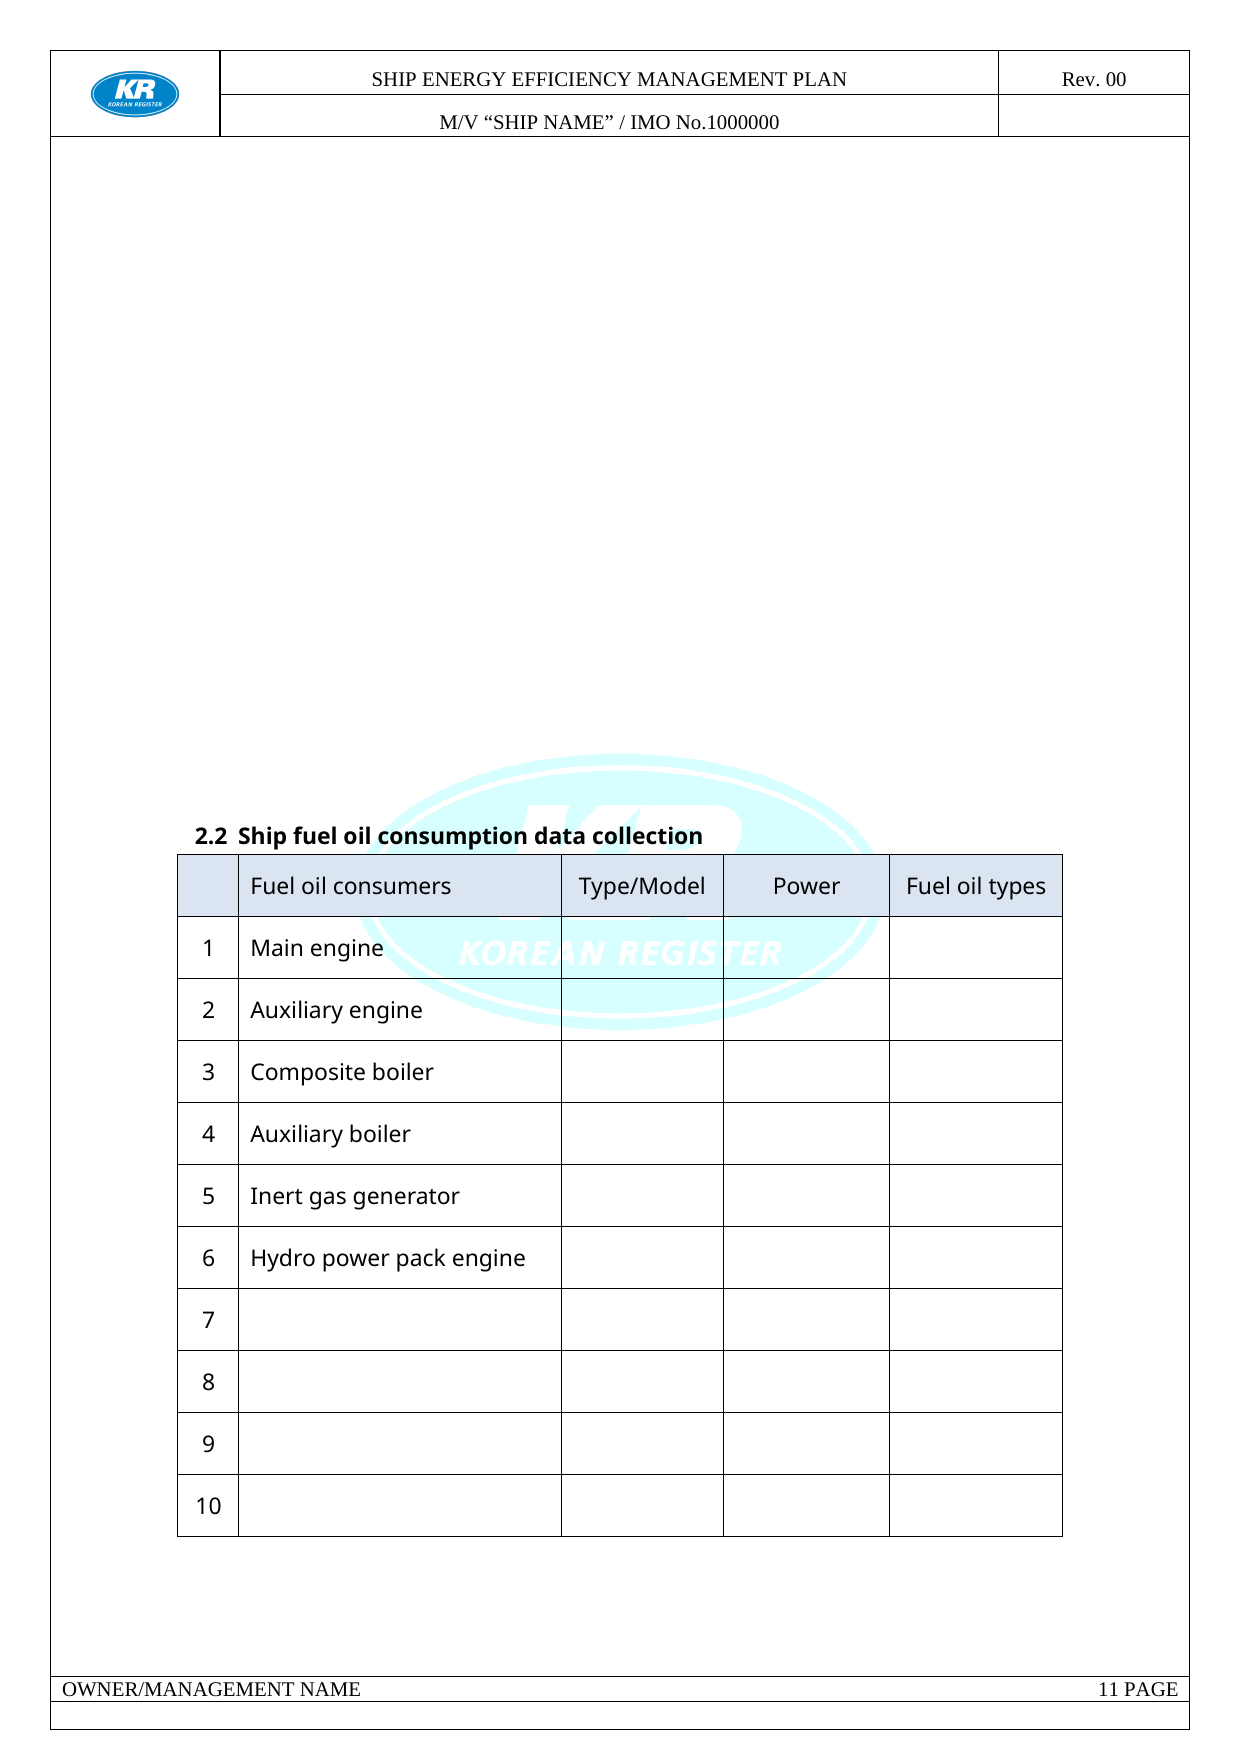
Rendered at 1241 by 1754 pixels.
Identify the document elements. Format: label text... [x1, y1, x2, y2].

table_cell [724, 1351, 889, 1412]
table_cell [890, 1103, 1062, 1164]
table_header [178, 855, 238, 916]
table_cell [724, 1227, 889, 1288]
table_cell [724, 1289, 889, 1350]
table_cell [239, 1413, 561, 1474]
table_header Fuel oil consumers [239, 855, 561, 916]
table_cell [890, 979, 1062, 1040]
table_cell [562, 1165, 723, 1226]
table_cell [239, 1289, 561, 1350]
table_cell Auxiliary boiler [239, 1103, 561, 1164]
table_cell 4 [178, 1103, 238, 1164]
table_cell 3 [178, 1041, 238, 1102]
table_cell [890, 1289, 1062, 1350]
table_cell Hydro power pack engine [239, 1227, 561, 1288]
picture [61, 60, 209, 128]
table_cell [724, 979, 889, 1040]
table_cell [724, 917, 889, 978]
table_cell 8 [178, 1351, 238, 1412]
table_cell [562, 1041, 723, 1102]
table_cell [724, 1165, 889, 1226]
table_cell [890, 1165, 1062, 1226]
table_cell [562, 1351, 723, 1412]
table_cell 1 [178, 917, 238, 978]
table_cell [890, 1413, 1062, 1474]
table_header Power [724, 855, 889, 916]
table_cell [890, 917, 1062, 978]
table_cell [562, 1103, 723, 1164]
table_cell 6 [178, 1227, 238, 1288]
table_cell [890, 1475, 1062, 1536]
table_cell [239, 1475, 561, 1536]
table_cell [724, 1475, 889, 1536]
table_cell Main engine [239, 917, 561, 978]
table_cell Inert gas generator [239, 1165, 561, 1226]
table_cell [724, 1413, 889, 1474]
table_cell [562, 917, 723, 978]
table_cell Composite boiler [239, 1041, 561, 1102]
table_cell 2 [178, 979, 238, 1040]
table_cell [562, 1413, 723, 1474]
table_cell [562, 1475, 723, 1536]
table_cell [562, 1227, 723, 1288]
table_header Fuel oil types [890, 855, 1062, 916]
table_cell [562, 1289, 723, 1350]
table_header Type/Model [562, 855, 723, 916]
table_cell 10 [178, 1475, 238, 1536]
table_cell [890, 1041, 1062, 1102]
table_cell Auxiliary engine [239, 979, 561, 1040]
table_cell [239, 1351, 561, 1412]
table_cell [724, 1041, 889, 1102]
table_cell [890, 1227, 1062, 1288]
table_cell [562, 979, 723, 1040]
table_cell 5 [178, 1165, 238, 1226]
list Ship fuel oil consumption data collection [194, 817, 1063, 854]
table_cell [724, 1103, 889, 1164]
table_cell 9 [178, 1413, 238, 1474]
table_cell [890, 1351, 1062, 1412]
table_cell 7 [178, 1289, 238, 1350]
